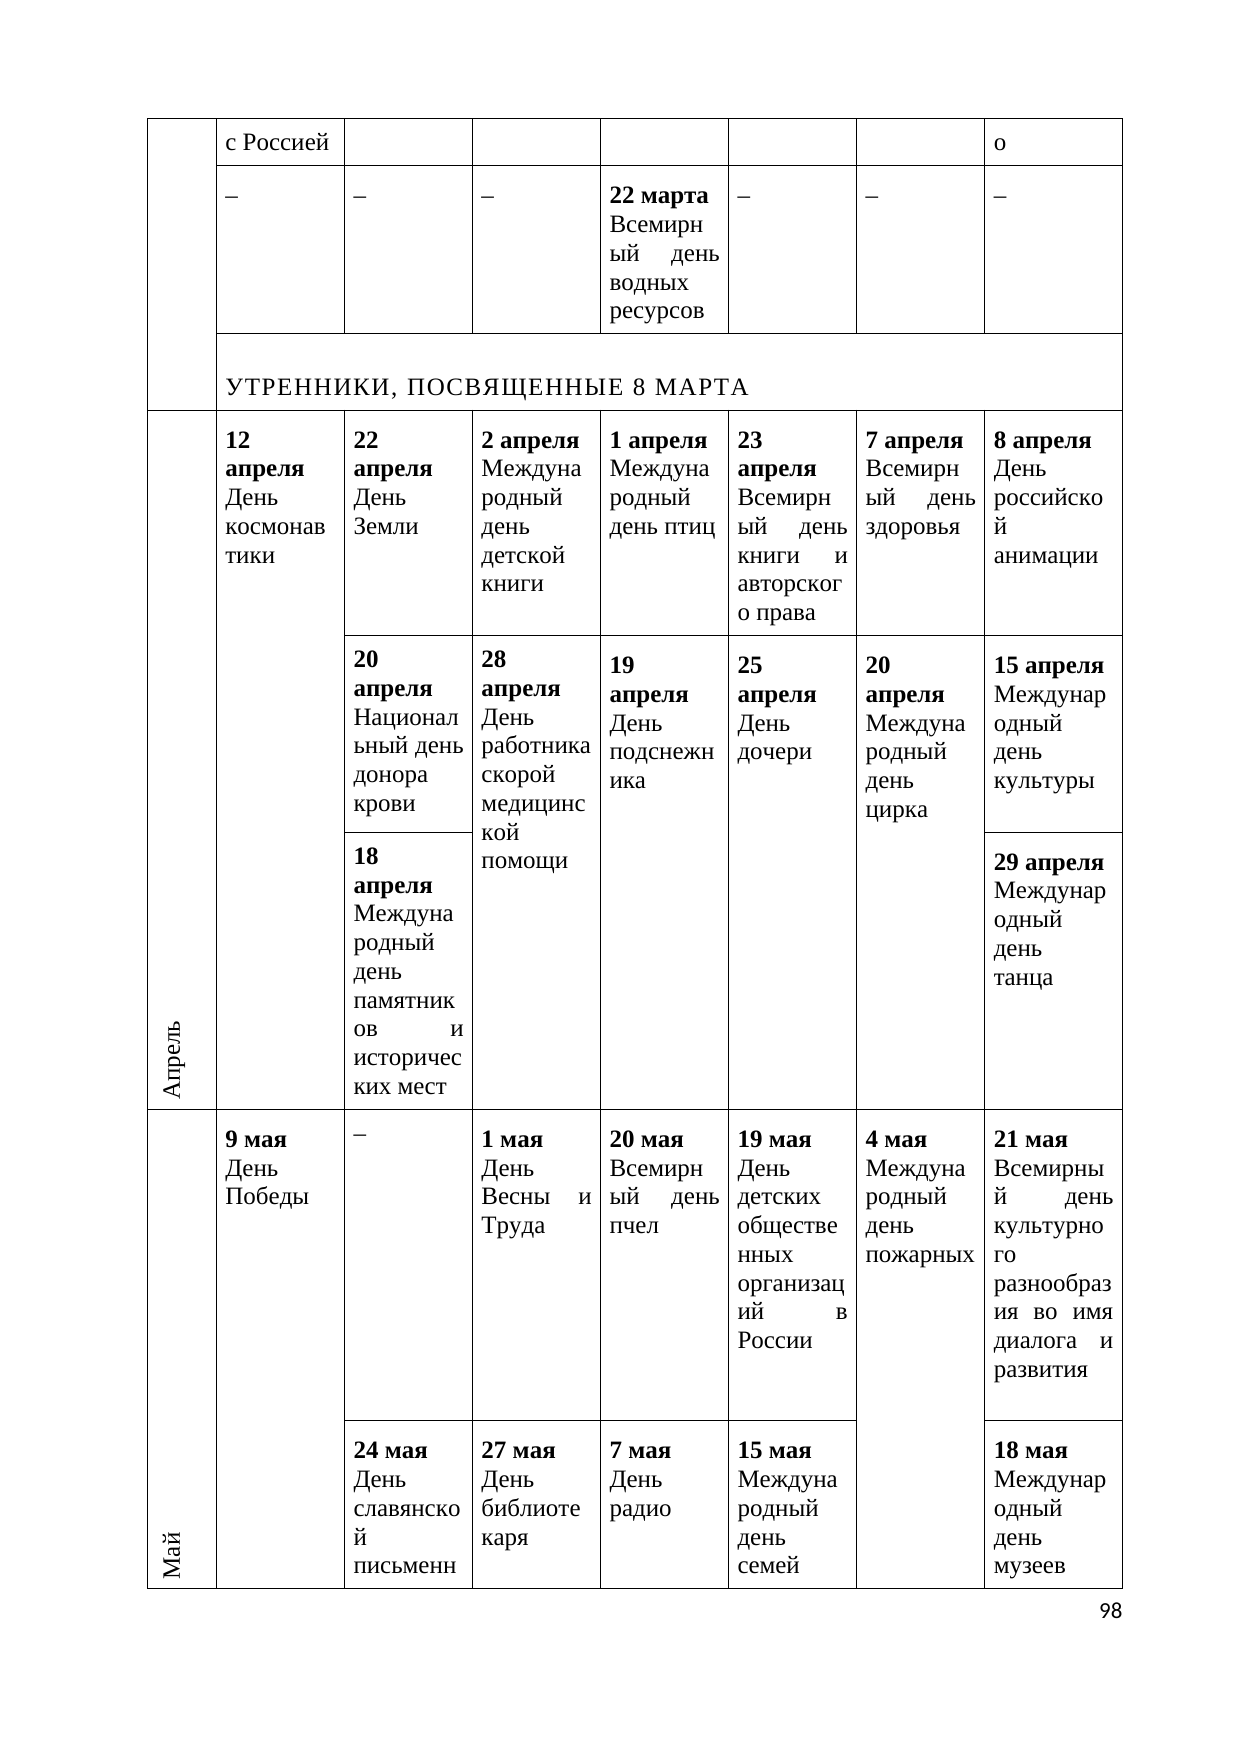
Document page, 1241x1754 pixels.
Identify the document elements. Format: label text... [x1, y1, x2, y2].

table_cell 18 апреля Международный день памятников и исторических мест [345, 833, 472, 1108]
table_cell – [217, 166, 344, 333]
table_cell 21 мая Всемирный день культурного разнообразия во имя диалога и развития [985, 1110, 1122, 1420]
table_cell 12 апреля День космонавтики [217, 411, 344, 1108]
table_cell 8 апреля День российской анимации [985, 411, 1122, 635]
table_cell 23 апреля Всемирный день книги и авторского права [729, 411, 856, 635]
table_cell 4 мая Международный день пожарных [857, 1110, 984, 1588]
table_cell 9 мая День Победы [217, 1110, 344, 1588]
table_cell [985, 1421, 1122, 1588]
table_cell 19 мая День детских общественных организаций в России [729, 1110, 856, 1420]
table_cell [473, 1421, 600, 1588]
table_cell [729, 1421, 856, 1588]
table_cell – [985, 166, 1122, 333]
table_cell 1 мая День Весны и Труда [473, 1110, 600, 1420]
table_cell – [729, 166, 856, 333]
table_cell 1 апреля Международный день птиц [601, 411, 728, 635]
table_cell 7 апреля Всемирный день здоровья [857, 411, 984, 635]
table_cell – [345, 166, 472, 333]
table_cell Май [148, 1110, 216, 1588]
table_cell 7 мая День радио [601, 1421, 728, 1588]
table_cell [217, 119, 344, 165]
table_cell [857, 119, 984, 165]
table_cell 29 апреля Международный день танца [985, 833, 1122, 1108]
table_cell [985, 119, 1122, 165]
table_cell – [473, 166, 600, 333]
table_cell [345, 1421, 472, 1588]
table_cell 22 марта Всемирный день водных ресурсов [601, 166, 728, 333]
table_cell 20 мая Всемирный день пчел [601, 1110, 728, 1420]
table_cell – [345, 1110, 472, 1420]
table_cell Апрель [148, 411, 216, 1108]
table_cell 22 апреля День Земли [345, 411, 472, 635]
table_cell 19 апреля День подснежника [601, 636, 728, 1108]
table_cell 20 апреля Национальный день донора крови [345, 636, 472, 832]
table_cell 2 апреля Международный день детской книги [473, 411, 600, 635]
table_cell Утренники, посвященные 8 Марта [217, 334, 1122, 409]
table_cell – [857, 166, 984, 333]
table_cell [601, 119, 728, 165]
table_cell 15 апреля Международный день культуры [985, 636, 1122, 832]
table_cell 28 апреля День работника скорой медицинской помощи [473, 636, 600, 1108]
table_cell 20 апреля Международный день цирка [857, 636, 984, 1108]
table_cell 25 апреля День дочери [729, 636, 856, 1108]
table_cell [729, 119, 856, 165]
